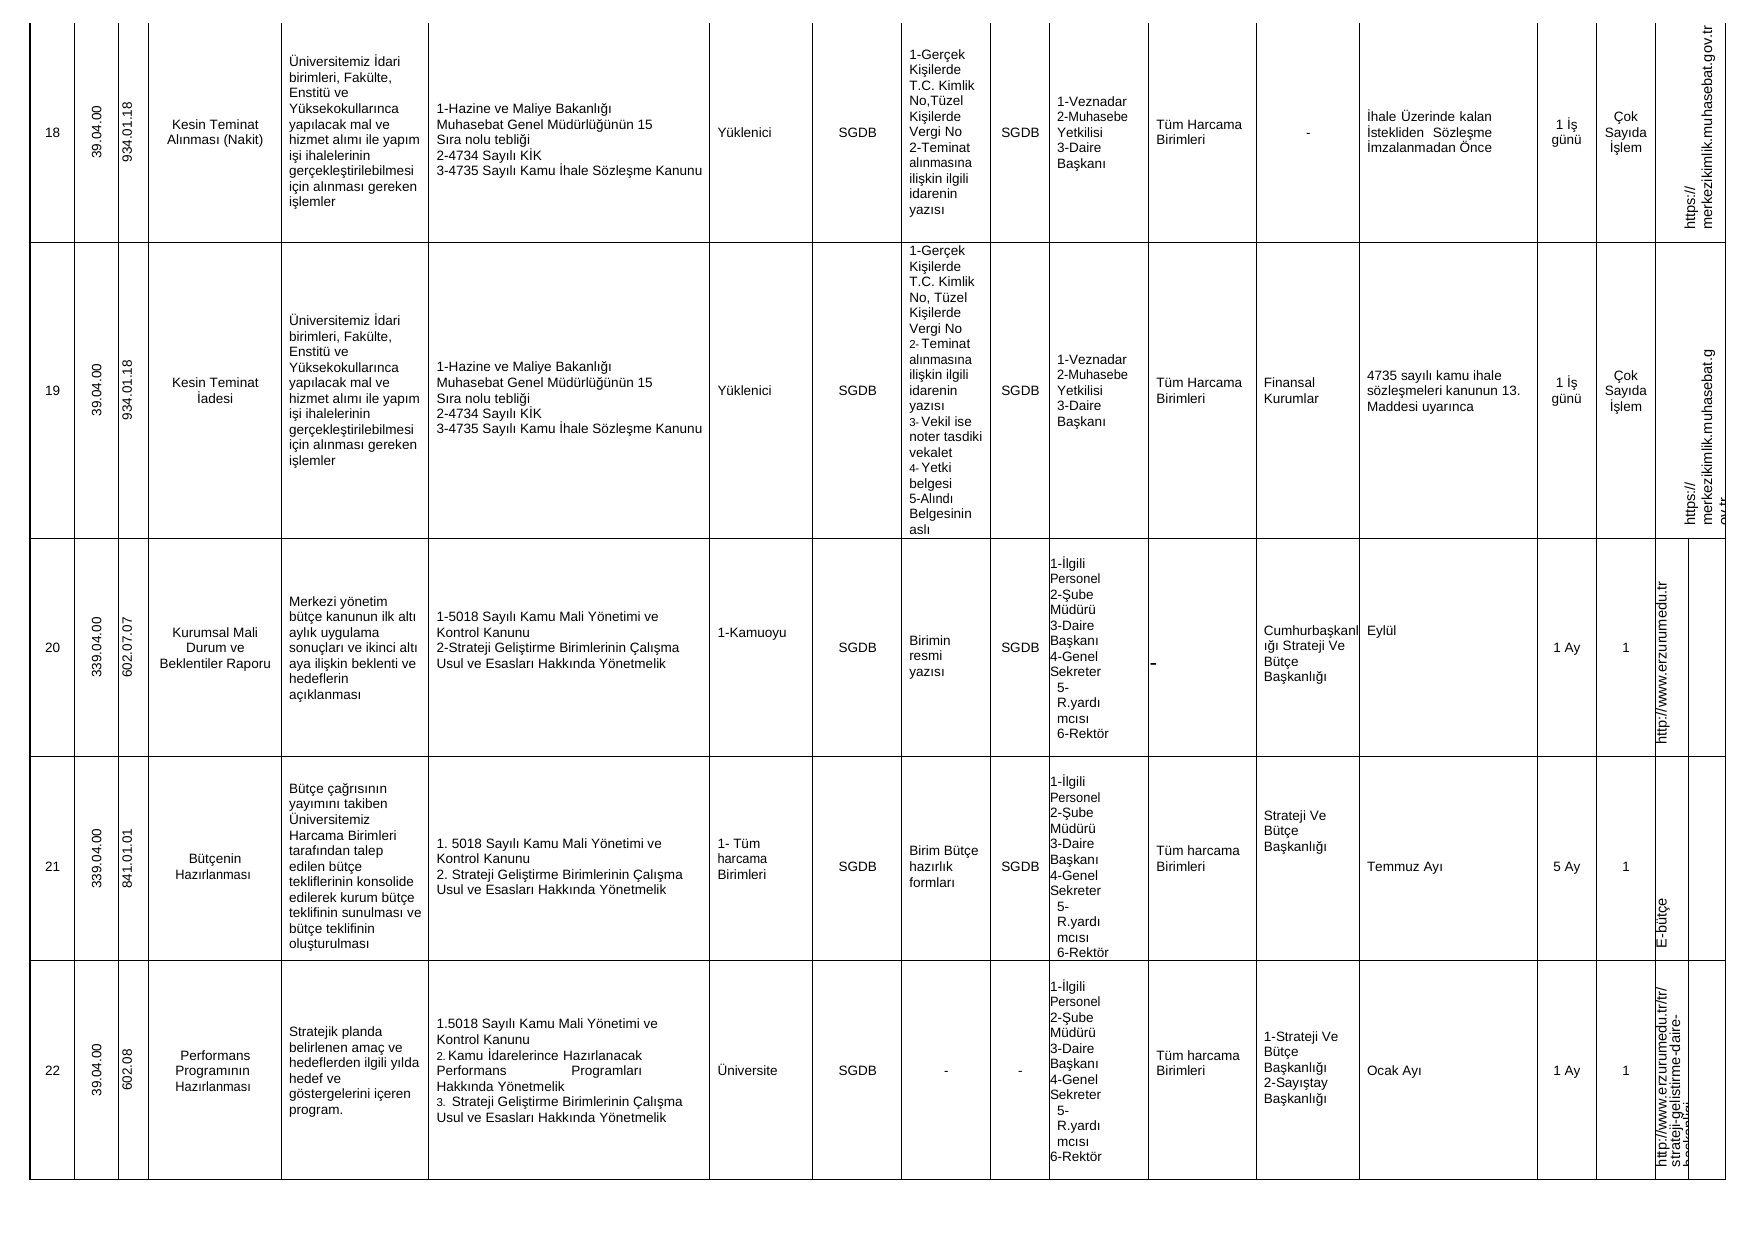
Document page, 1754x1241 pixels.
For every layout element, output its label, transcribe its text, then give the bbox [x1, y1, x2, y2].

table_cell Üniversite [710, 961, 812, 1179]
table_cell Ocak Ayı [1360, 961, 1537, 1179]
table_cell 841.01.01 [119, 757, 148, 960]
table_cell 1 [1597, 539, 1655, 756]
table_cell Finansal Kurumlar [1257, 243, 1359, 538]
table_cell 1 Ay [1538, 539, 1596, 756]
table_cell Kurumsal Mali Durum ve Beklentiler Raporu [149, 539, 281, 756]
table_header 1-Gerçek Kişilerde T.C. Kimlik No,Tüzel Kişilerde Vergi No 2-Teminat alınmasına ilişkin ilgili idarenin yazısı [902, 23, 990, 242]
table_cell 1 [1597, 961, 1655, 1179]
table_header SGDB [991, 23, 1049, 242]
table_cell Eylül [1360, 539, 1537, 756]
table_cell Tüm harcama Birimleri [1149, 961, 1256, 1179]
table_cell Bütçe çağrısının yayımını takiben Üniversitemiz Harcama Birimleri tarafından talep edilen bütçe tekliflerinin konsolide edilerek kurum bütçe teklifinin sunulması ve bütçe teklifinin oluşturulması [282, 757, 428, 960]
table_cell 5 Ay [1538, 757, 1596, 960]
table_header Kesin Teminat Alınması (Nakit) [149, 23, 281, 242]
table_header Yüklenici [710, 23, 812, 242]
table_cell SGDB [991, 243, 1049, 538]
table_header - [1257, 23, 1359, 242]
table_cell 1 İş günü [1538, 243, 1596, 538]
table_cell 339.04.00 [75, 757, 118, 960]
table_header İhale Üzerinde kalan İstekliden Sözleşme İmzalanmadan Önce [1360, 23, 1537, 242]
table_cell 21 [31, 757, 74, 960]
table_cell - [902, 961, 990, 1179]
table_cell SGDB [991, 539, 1049, 756]
table_cell 1- Tüm harcama Birimleri [710, 757, 812, 960]
table_cell E-bütçe [1656, 757, 1688, 960]
table_cell 1-İlgili Personel 2-Şube Müdürü 3-Daire Başkanı 4-Genel Sekreter 5-R.yardımcısı 6-Rektör [1050, 757, 1148, 960]
table_cell Birimin resmi yazısı [902, 539, 990, 756]
table_header 1-Veznadar 2-Muhasebe Yetkilisi 3-Daire Başkanı [1050, 23, 1148, 242]
table_header 1 İş günü [1538, 23, 1596, 242]
table_header Çok Sayıda İşlem [1597, 23, 1655, 242]
table_cell 1-İlgili Personel 2-Şube Müdürü 3-Daire Başkanı 4-Genel Sekreter 5-R.yardımcısı 6-Rektör [1050, 961, 1148, 1179]
table_cell Çok Sayıda İşlem [1597, 243, 1655, 538]
table_cell 1.5018 Sayılı Kamu Mali Yönetimi ve Kontrol Kanunu Kamu İdarelerince Hazırlanacak Performans Programları Hakkında Yönetmelik Strateji Geliştirme Birimlerinin Çalışma Usul ve Esasları Hakkında Yönetmelik [429, 961, 709, 1179]
table_cell SGDB [813, 539, 901, 756]
table_cell 39.04.00 [75, 961, 118, 1179]
table_cell Strateji Ve Bütçe Başkanlığı [1257, 757, 1359, 960]
table_cell 5018 Sayılı Kamu Mali Yönetimi ve Kontrol Kanunu Strateji Geliştirme Birimlerinin Çalışma Usul ve Esasları Hakkında Yönetmelik [429, 757, 709, 960]
table_cell 39.04.00 [75, 243, 118, 538]
table_cell 339.04.00 [75, 539, 118, 756]
table_cell Üniversitemiz İdari birimleri, Fakülte, Enstitü ve Yüksekokullarınca yapılacak mal ve hizmet alımı ile yapım işi ihalelerinin gerçekleştirilebilmesi için alınması gereken işlemler [282, 243, 428, 538]
table_cell Yüklenici [710, 243, 812, 538]
table_cell 1-İlgili Personel 2-Şube Müdürü 3-Daire Başkanı 4-Genel Sekreter 5-R.yardımcısı 6-Rektör [1050, 539, 1148, 756]
table_cell Tüm harcama Birimleri [1149, 757, 1256, 960]
table_cell Birim Bütçe hazırlık formları [902, 757, 990, 960]
table_cell SGDB [813, 243, 901, 538]
table_header Üniversitemiz İdari birimleri, Fakülte, Enstitü ve Yüksekokullarınca yapılacak mal ve hizmet alımı ile yapım işi ihalelerinin gerçekleştirilebilmesi için alınması gereken işlemler [282, 23, 428, 242]
table_cell 1 Ay [1538, 961, 1596, 1179]
table_cell 22 [31, 961, 74, 1179]
table_cell 1-Hazine ve Maliye Bakanlığı Muhasebat Genel Müdürlüğünün 15 Sıra nolu tebliği 2-4734 Sayılı KİK 3-4735 Sayılı Kamu İhale Sözleşme Kanunu [429, 243, 709, 538]
table_cell 1 [1597, 757, 1655, 960]
table_cell [1689, 539, 1725, 756]
table_cell Performans Programının Hazırlanması [149, 961, 281, 1179]
table_cell http://www.erzurumedu.tr/tr/strateji-gelistirme-daire-baskanligi [1656, 961, 1688, 1179]
table_cell Bütçenin Hazırlanması [149, 757, 281, 960]
table_cell Tüm Harcama Birimleri [1149, 243, 1256, 538]
table_cell SGDB [991, 757, 1049, 960]
table_header 18 [31, 23, 74, 242]
table_header 39.04.00 [75, 23, 118, 242]
table_cell [1689, 961, 1725, 1179]
table_cell 1-Veznadar 2-Muhasebe Yetkilisi 3-Daire Başkanı [1050, 243, 1148, 538]
table_header https://merkezikimlik.muhasebat.gov.tr [1656, 23, 1725, 242]
table_cell 934.01.18 [119, 243, 148, 538]
table_cell Cumhurbaşkanlığı Strateji Ve Bütçe Başkanlığı [1257, 539, 1359, 756]
table_cell 4735 sayılı kamu ihale sözleşmeleri kanunun 13. Maddesi uyarınca [1360, 243, 1537, 538]
table_cell SGDB [813, 961, 901, 1179]
table_cell - [1149, 539, 1256, 756]
table_cell Merkezi yönetim bütçe kanunun ilk altı aylık uygulama sonuçları ve ikinci altı aya ilişkin beklenti ve hedeflerin açıklanması [282, 539, 428, 756]
table_cell Temmuz Ayı [1360, 757, 1537, 960]
table_cell - [991, 961, 1049, 1179]
table_cell SGDB [813, 757, 901, 960]
table_cell http://www.erzurumedu.tr [1656, 539, 1688, 756]
table_cell 602.08 [119, 961, 148, 1179]
table_cell [1689, 757, 1725, 960]
table_header SGDB [813, 23, 901, 242]
table_header Tüm Harcama Birimleri [1149, 23, 1256, 242]
table_header 1-Hazine ve Maliye Bakanlığı Muhasebat Genel Müdürlüğünün 15 Sıra nolu tebliği 2-4734 Sayılı KİK 3-4735 Sayılı Kamu İhale Sözleşme Kanunu [429, 23, 709, 242]
table_cell 1-Strateji Ve Bütçe Başkanlığı 2-Sayıştay Başkanlığı [1257, 961, 1359, 1179]
table_cell 1-5018 Sayılı Kamu Mali Yönetimi ve Kontrol Kanunu 2-Strateji Geliştirme Birimlerinin Çalışma Usul ve Esasları Hakkında Yönetmelik [429, 539, 709, 756]
table_header 934.01.18 [119, 23, 148, 242]
table_cell 1-Kamuoyu [710, 539, 812, 756]
table_cell 20 [31, 539, 74, 756]
table_cell 19 [31, 243, 74, 538]
table_cell Stratejik planda belirlenen amaç ve hedeflerden ilgili yılda hedef ve göstergelerini içeren program. [282, 961, 428, 1179]
table_cell 602.07.07 [119, 539, 148, 756]
table_cell Kesin Teminat İadesi [149, 243, 281, 538]
table_cell 1-Gerçek Kişilerde T.C. Kimlik No, Tüzel Kişilerde Vergi No Teminat alınmasına ilişkin ilgili idarenin yazısı Vekil ise noter tasdiki vekalet Yetki belgesi 5-Alındı Belgesinin aslı [902, 243, 990, 538]
table_cell https://merkezikimlik.muhasebat.gov.tr [1656, 243, 1725, 538]
